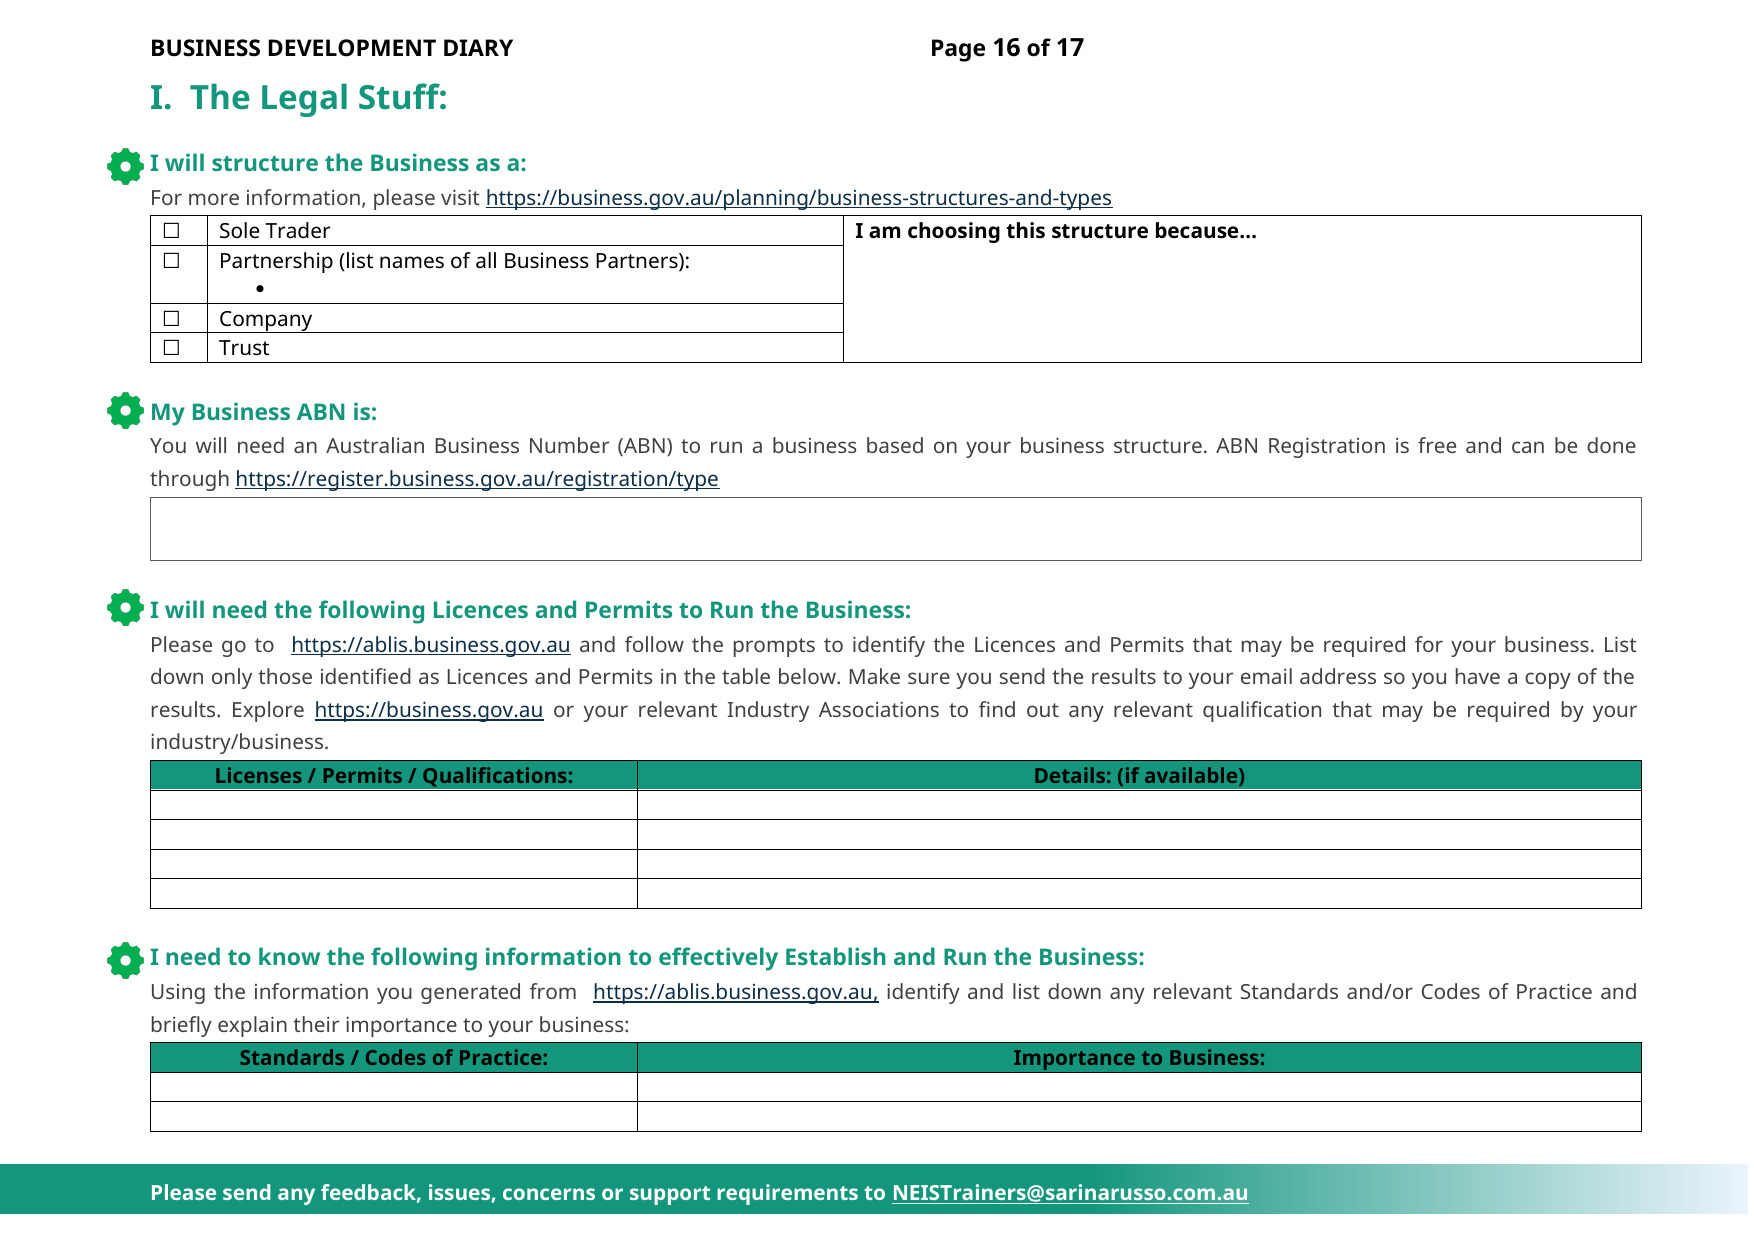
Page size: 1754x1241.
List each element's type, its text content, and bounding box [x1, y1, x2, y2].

table_header Standards / Codes of Practice: [151, 1043, 637, 1072]
table_cell [638, 879, 1641, 907]
text I will need the following Licences and Permits to Run the Business: [150, 594, 1639, 625]
table_cell [638, 820, 1641, 848]
text For more information, please visit https://business.gov.au/planning/business-structures-and-types [150, 183, 1639, 211]
picture [101, 142, 150, 191]
table_header I am choosing this structure because… [844, 216, 1641, 362]
text I. The Legal Stuff: [150, 74, 1639, 119]
table_cell Trust [208, 333, 843, 362]
table_cell [638, 1073, 1641, 1101]
table_cell [638, 1102, 1641, 1131]
table_cell [151, 1102, 637, 1131]
table_header Importance to Business: [638, 1043, 1641, 1072]
table_cell [638, 850, 1641, 878]
picture [101, 583, 150, 632]
text My Business ABN is: [150, 395, 1639, 427]
text I need to know the following information to effectively Establish and Run the Business: [150, 941, 1639, 972]
picture [101, 386, 150, 435]
text I will structure the Business as a: [150, 147, 1639, 178]
table_cell [638, 791, 1641, 819]
table_cell [151, 850, 637, 878]
table_header Details: (if available) [638, 761, 1641, 789]
text Using the information you generated from https://ablis.business.gov.au, identify and list down any relevant Standards and/or Codes of Practice and briefly explain their importance to your business: [150, 977, 1639, 1038]
table_cell [151, 820, 637, 848]
picture [101, 936, 150, 985]
table_cell Company [208, 304, 843, 332]
table_cell [151, 1073, 637, 1101]
table_header Licenses / Permits / Qualifications: [151, 761, 637, 789]
text Please go to https://ablis.business.gov.au and follow the prompts to identify the Licences and Permits that may be required for your business. List down only those identified as Licences and Permits in the table below. Make sure you send the results to your email address so you have a copy of the results. Explore https://business.gov.au or your relevant Industry Associations to find out any relevant qualification that may be required by your industry/business. [150, 630, 1639, 756]
table_header Sole Trader [208, 216, 843, 245]
table_cell [151, 879, 637, 907]
table_cell Partnership (list names of all Business Partners): [208, 246, 843, 303]
table_cell [151, 791, 637, 819]
text You will need an Australian Business Number (ABN) to run a business based on your business structure. ABN Registration is free and can be done through https://register.business.gov.au/registration/type [150, 431, 1639, 492]
table_header [151, 498, 1641, 560]
